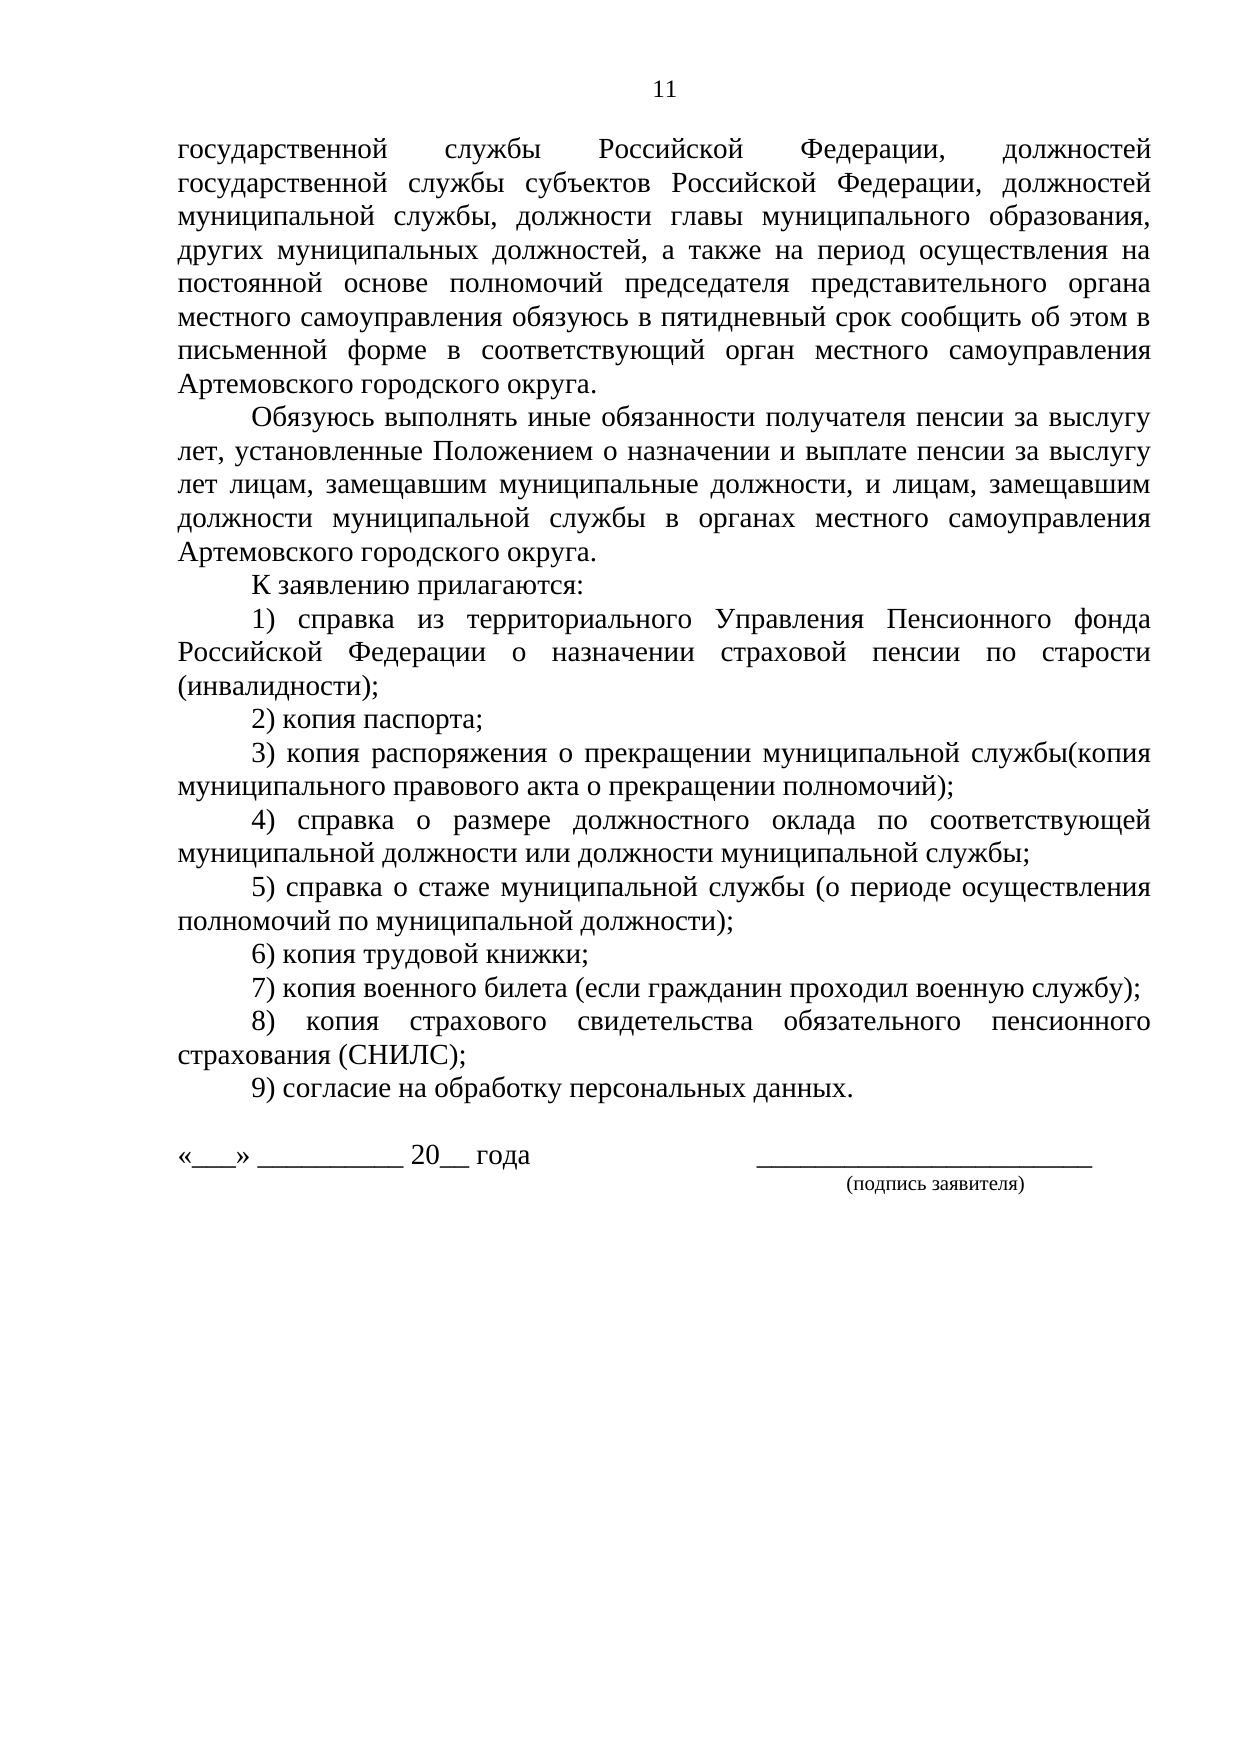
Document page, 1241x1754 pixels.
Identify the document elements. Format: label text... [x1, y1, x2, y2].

text 3) копия распоряжения о прекращении муниципальной службы(копия муниципального правового акта о прекращении полномочий); [177, 735, 1152, 802]
text 8) копия страхового свидетельства обязательного пенсионного страхования (СНИЛС); [177, 1003, 1152, 1070]
text «___» __________ 20__ года _______________________ [177, 1137, 1152, 1171]
text 9) согласие на обработку персональных данных. [177, 1070, 1152, 1104]
text 6) копия трудовой книжки; [177, 936, 1152, 970]
text 4) справка о размере должностного оклада по соответствующей муниципальной должности или должности муниципальной службы; [177, 802, 1152, 869]
text 5) справка о стаже муниципальной службы (о периоде осуществления полномочий по муниципальной должности); [177, 869, 1152, 936]
text 1) справка из территориального Управления Пенсионного фонда Российской Федерации о назначении страховой пенсии по старости (инвалидности); [177, 601, 1152, 701]
text 2) копия паспорта; [177, 701, 1152, 735]
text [177, 131, 1152, 399]
text Обязуюсь выполнять иные обязанности получателя пенсии за выслугу лет, установленные Положением о назначении и выплате пенсии за выслугу лет лицам, замещавшим муниципальные должности, и лицам, замещавшим должности муниципальной службы в органах местного самоуправления Артемовского городского округа. [177, 399, 1152, 567]
text К заявлению прилагаются: [177, 567, 1152, 601]
text 7) копия военного билета (если гражданин проходил военную службу); [177, 970, 1152, 1003]
text (подпись заявителя) [177, 1171, 1152, 1195]
